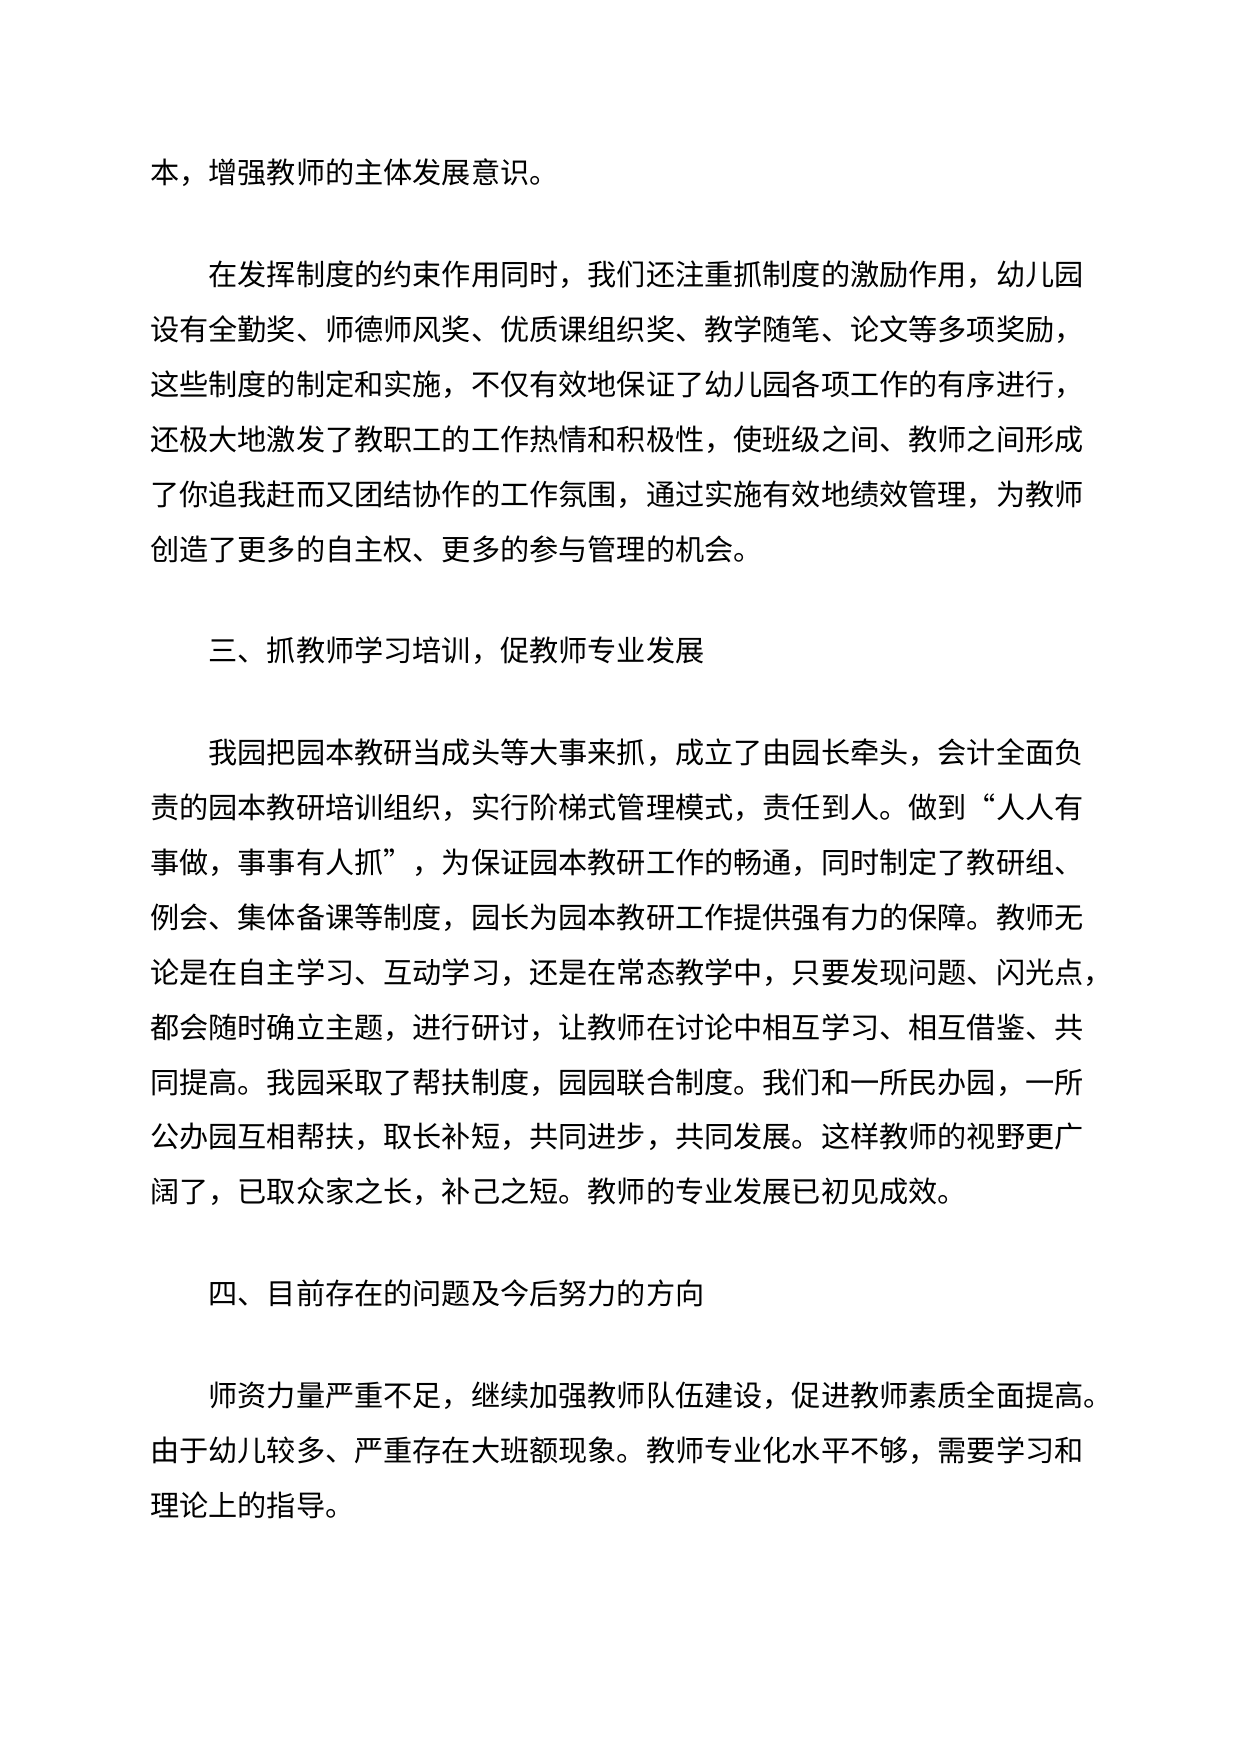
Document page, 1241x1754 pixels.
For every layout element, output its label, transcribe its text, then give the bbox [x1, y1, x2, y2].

text 在发挥制度的约束作用同时，我们还注重抓制度的激励作用，幼儿园设有全勤奖、师德师风奖、优质课组织奖、教学随笔、论文等多项奖励，这些制度的制定和实施，不仅有效地保证了幼儿园各项工作的有序进行，还极大地激发了教职工的工作热情和积极性，使班级之间、教师之间形成了你追我赶而又团结协作的工作氛围，通过实施有效地绩效管理，为教师创造了更多的自主权、更多的参与管理的机会。 [150, 252, 1090, 568]
text 三、抓教师学习培训，促教师专业发展 [150, 628, 1090, 670]
text 师资力量严重不足，继续加强教师队伍建设，促进教师素质全面提高。由于幼儿较多、严重存在大班额现象。教师专业化水平不够，需要学习和理论上的指导。 [150, 1372, 1090, 1524]
text 四、目前存在的问题及今后努力的方向 [150, 1271, 1090, 1313]
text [150, 150, 1090, 192]
text 我园把园本教研当成头等大事来抓，成立了由园长牵头，会计全面负责的园本教研培训组织，实行阶梯式管理模式，责任到人。做到“人人有事做，事事有人抓”，为保证园本教研工作的畅通，同时制定了教研组、例会、集体备课等制度，园长为园本教研工作提供强有力的保障。教师无论是在自主学习、互动学习，还是在常态教学中，只要发现问题、闪光点，都会随时确立主题，进行研讨，让教师在讨论中相互学习、相互借鉴、共同提高。我园采取了帮扶制度，园园联合制度。我们和一所民办园，一所公办园互相帮扶，取长补短，共同进步，共同发展。这样教师的视野更广阔了，已取众家之长，补己之短。教师的专业发展已初见成效。 [150, 730, 1090, 1211]
